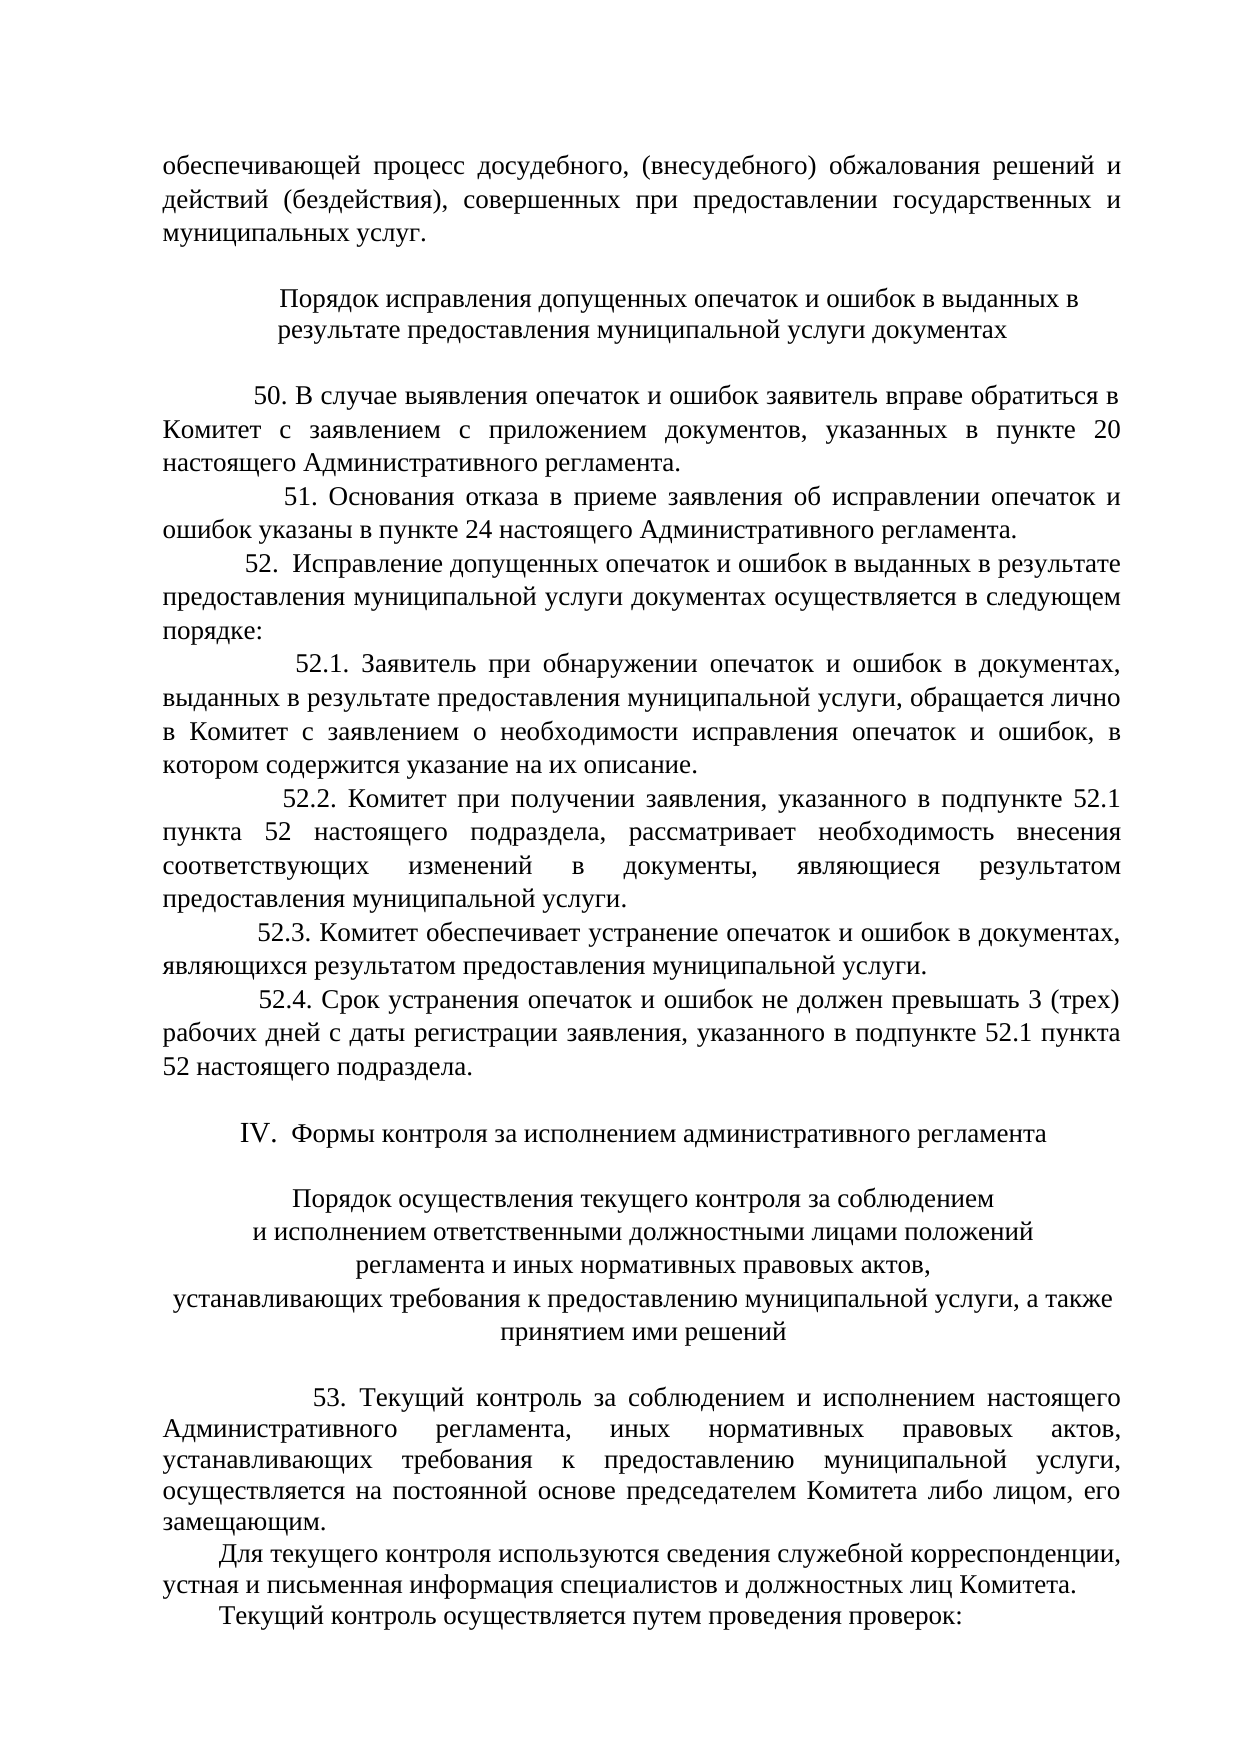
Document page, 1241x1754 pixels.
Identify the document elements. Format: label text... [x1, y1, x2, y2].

text 52.3. Комитет обеспечивает устранение опечаток и ошибок в документах, являющихся результатом предоставления муниципальной услуги. [162, 914, 1122, 981]
text 52.1. Заявитель при обнаружении опечаток и ошибок в документах, выданных в результате предоставления муниципальной услуги, обращается лично в Комитет с заявлением о необходимости исправления опечаток и ошибок, в котором содержится указание на их описание. [162, 646, 1122, 780]
text Порядок осуществления текущего контроля за соблюдением и исполнением ответственными должностными лицами положений регламента и иных нормативных правовых актов, [164, 1181, 1122, 1281]
text 53. Текущий контроль за соблюдением и исполнением настоящего Административного регламента, иных нормативных правовых актов, устанавливающих требования к предоставлению муниципальной услуги, осуществляется на постоянной основе председателем Комитета либо лицом, его замещающим. [162, 1381, 1122, 1537]
text Текущий контроль осуществляется путем проведения проверок: [162, 1599, 1122, 1630]
text Для текущего контроля используются сведения служебной корреспонденции, устная и письменная информация специалистов и должностных лиц Комитета. [162, 1537, 1122, 1599]
text устанавливающих требования к предоставлению муниципальной услуги, а также принятием ими решений [164, 1281, 1122, 1348]
text 50. В случае выявления опечаток и ошибок заявитель вправе обратиться в Комитет с заявлением с приложением документов, указанных в пункте 20 настоящего Административного регламента. [162, 378, 1122, 478]
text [162, 148, 1122, 248]
text 52.2. Комитет при получении заявления, указанного в подпункте 52.1 пункта 52 настоящего подраздела, рассматривает необходимость внесения соответствующих изменений в документы, являющиеся результатом предоставления муниципальной услуги. [162, 780, 1122, 914]
text 51. Основания отказа в приеме заявления об исправлении опечаток и ошибок указаны в пункте 24 настоящего Административного регламента. [162, 478, 1122, 545]
text 52. Исправление допущенных опечаток и ошибок в выданных в результате предоставления муниципальной услуги документах осуществляется в следующем порядке: [162, 545, 1122, 646]
text Порядок исправления допущенных опечаток и ошибок в выданных в результате предоставления муниципальной услуги документах [162, 282, 1122, 344]
list Формы контроля за исполнением административного регламента [162, 1116, 1122, 1149]
text 52.4. Срок устранения опечаток и ошибок не должен превышать 3 (трех) рабочих дней с даты регистрации заявления, указанного в подпункте 52.1 пункта 52 настоящего подраздела. [162, 981, 1122, 1082]
